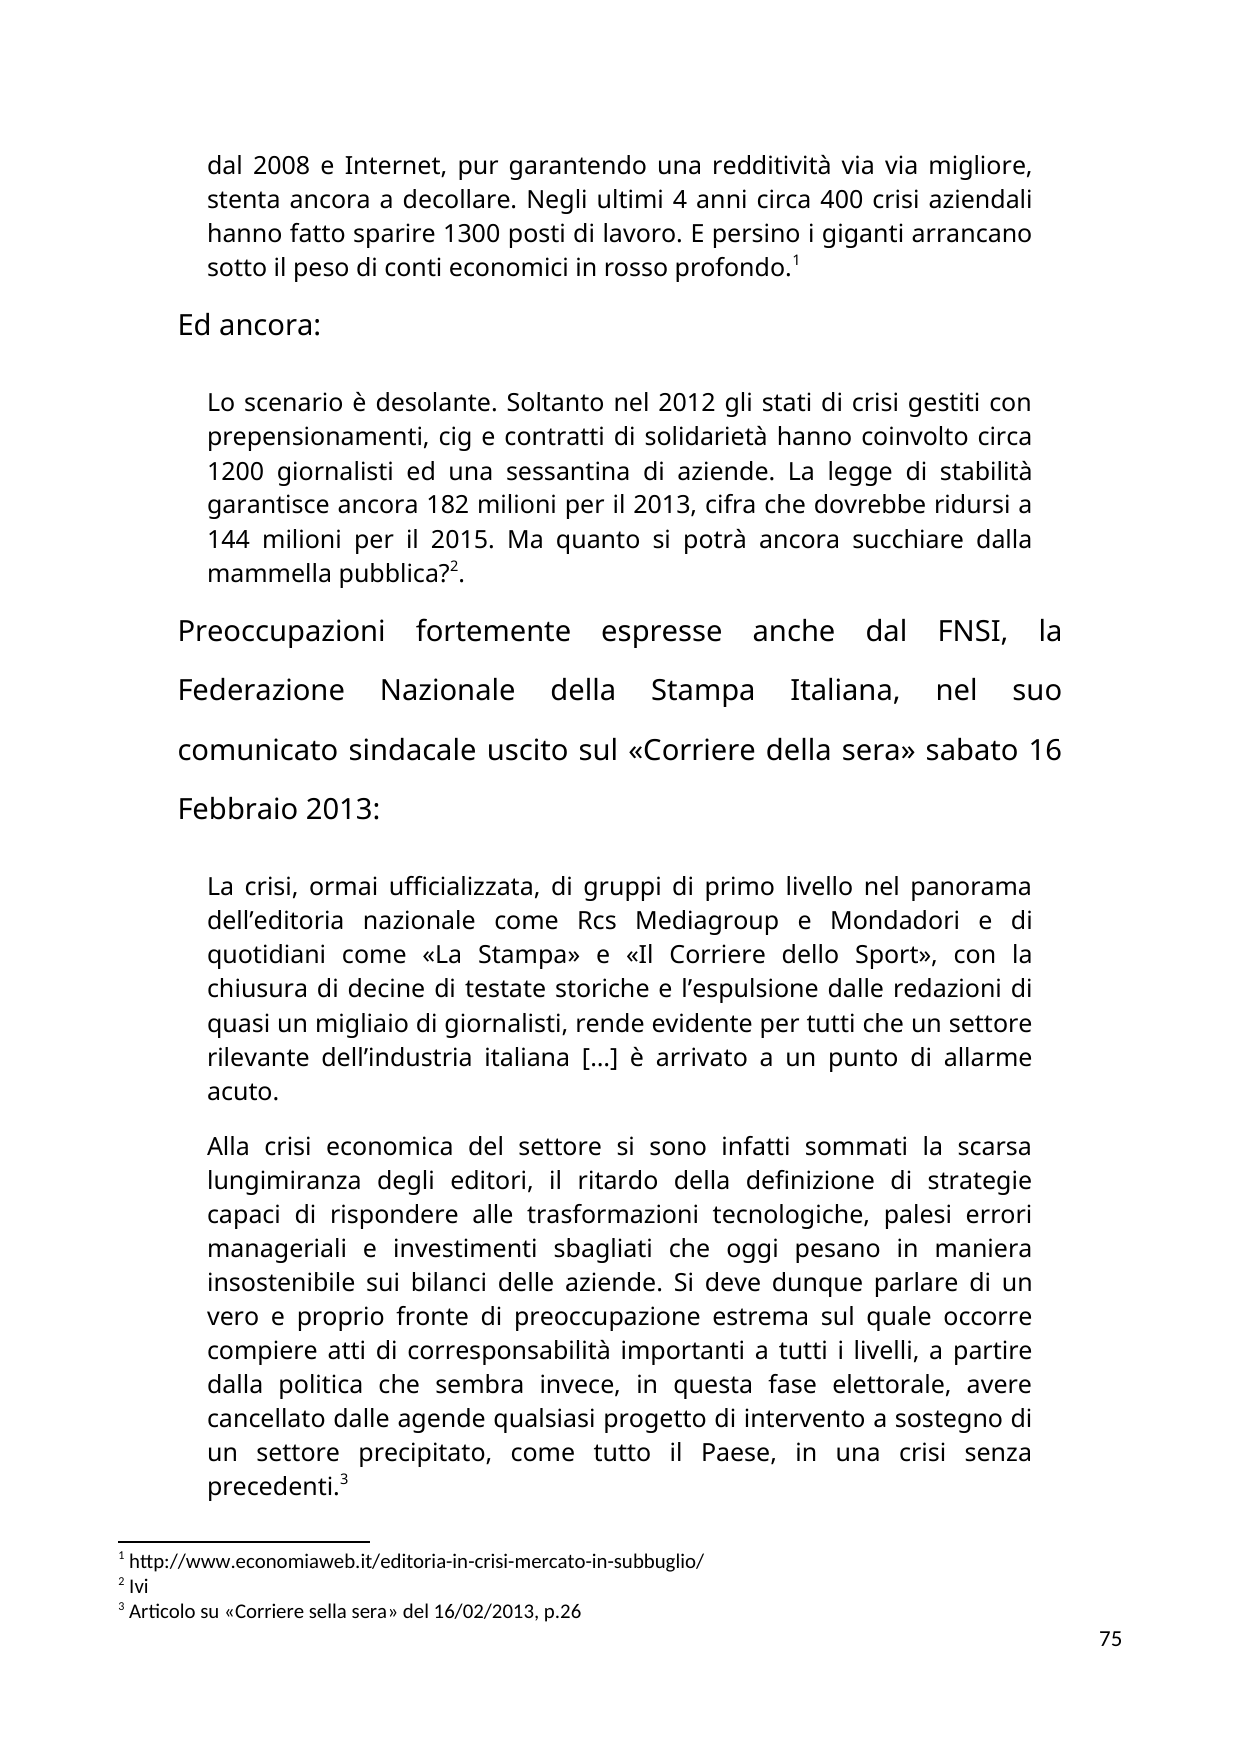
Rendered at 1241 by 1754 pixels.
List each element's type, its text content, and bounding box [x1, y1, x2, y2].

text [207, 148, 1033, 284]
text La crisi, ormai ufficializzata, di gruppi di primo livello nel panorama dell’editoria nazionale come Rcs Mediagroup e Mondadori e di quotidiani come «La Stampa» e «Il Corriere dello Sport», con la chiusura di decine di testate storiche e l’espulsione dalle redazioni di quasi un migliaio di giornalisti, rende evidente per tutti che un settore rilevante dell’industria italiana […] è arrivato a un punto di allarme acuto. [207, 869, 1033, 1107]
text Preoccupazioni fortemente espresse anche dal FNSI, la Federazione Nazionale della Stampa Italiana, nel suo comunicato sindacale uscito sul «Corriere della sera» sabato 16 Febbraio 2013: [177, 610, 1063, 828]
text Lo scenario è desolante. Soltanto nel 2012 gli stati di crisi gestiti con prepensionamenti, cig e contratti di solidarietà hanno coinvolto circa 1200 giornalisti ed una sessantina di aziende. La legge di stabilità garantisce ancora 182 milioni per il 2013, cifra che dovrebbe ridursi a 144 milioni per il 2015. Ma quanto si potrà ancora succhiare dalla mammella pubblica?. [207, 385, 1033, 589]
text Ed ancora: [177, 305, 1063, 344]
text Alla crisi economica del settore si sono infatti sommati la scarsa lungimiranza degli editori, il ritardo della definizione di strategie capaci di rispondere alle trasformazioni tecnologiche, palesi errori manageriali e investimenti sbagliati che oggi pesano in maniera insostenibile sui bilanci delle aziende. Si deve dunque parlare di un vero e proprio fronte di preoccupazione estrema sul quale occorre compiere atti di corresponsabilità importanti a tutti i livelli, a partire dalla politica che sembra invece, in questa fase elettorale, avere cancellato dalle agende qualsiasi progetto di intervento a sostegno di un settore precipitato, come tutto il Paese, in una crisi senza precedenti. [207, 1128, 1033, 1503]
